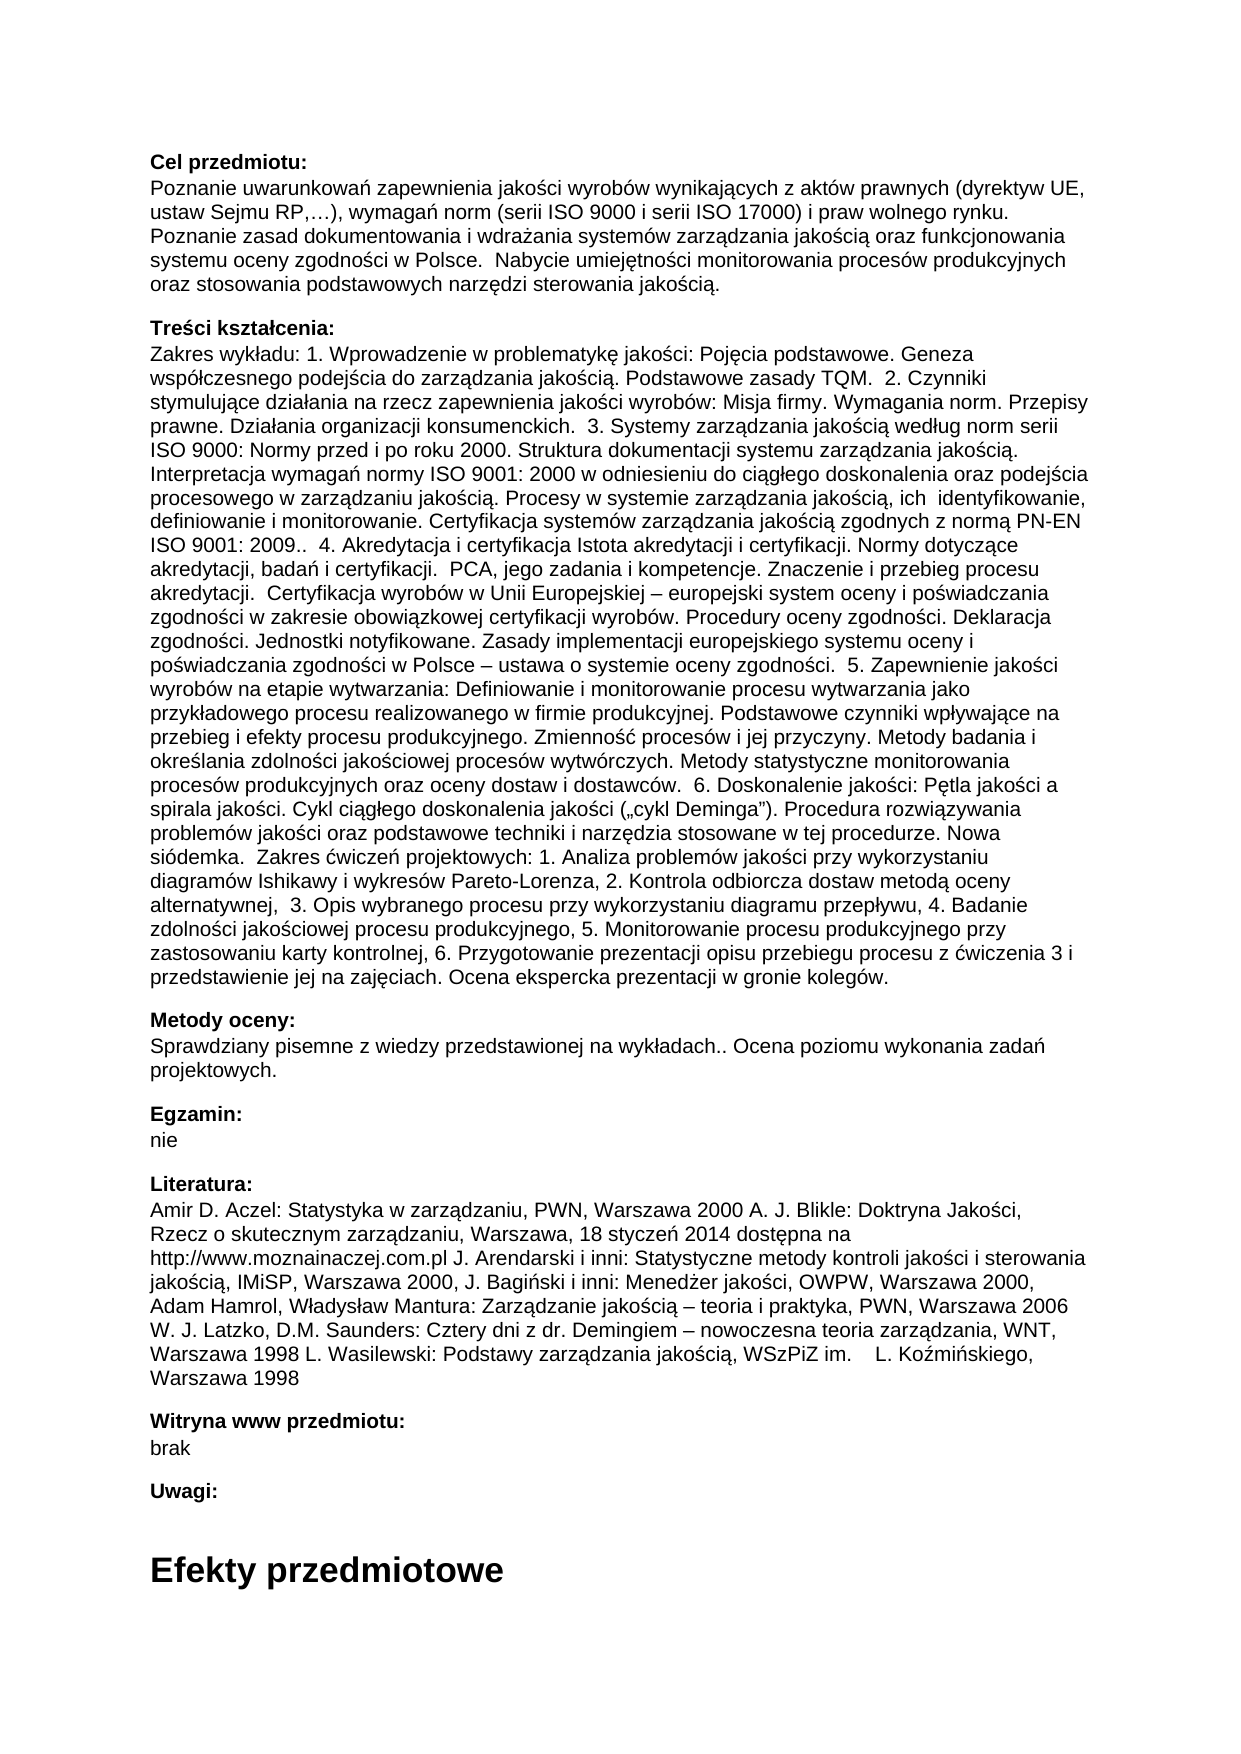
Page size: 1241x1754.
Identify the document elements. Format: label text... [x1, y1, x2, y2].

text Zakres wykładu: 1. Wprowadzenie w problematykę jakości: Pojęcia podstawowe. Geneza współczesnego podejścia do zarządzania jakością. Podstawowe zasady TQM. 2. Czynniki stymulujące działania na rzecz zapewnienia jakości wyrobów: Misja firmy. Wymagania norm. Przepisy prawne. Działania organizacji konsumenckich. 3. Systemy zarządzania jakością według norm serii ISO 9000: Normy przed i po roku 2000. Struktura dokumentacji systemu zarządzania jakością. Interpretacja wymagań normy ISO 9001: 2000 w odniesieniu do ciągłego doskonalenia oraz podejścia procesowego w zarządzaniu jakością. Procesy w systemie zarządzania jakością, ich identyfikowanie, definiowanie i monitorowanie. Certyfikacja systemów zarządzania jakością zgodnych z normą PN-EN ISO 9001: 2009.. 4. Akredytacja i certyfikacja Istota akredytacji i certyfikacji. Normy dotyczące akredytacji, badań i certyfikacji. PCA, jego zadania i kompetencje. Znaczenie i przebieg procesu akredytacji. Certyfikacja wyrobów w Unii Europejskiej – europejski system oceny i poświadczania zgodności w zakresie obowiązkowej certyfikacji wyrobów. Procedury oceny zgodności. Deklaracja zgodności. Jednostki notyfikowane. Zasady implementacji europejskiego systemu oceny i poświadczania zgodności w Polsce – ustawa o systemie oceny zgodności. 5. Zapewnienie jakości wyrobów na etapie wytwarzania: Definiowanie i monitorowanie procesu wytwarzania jako przykładowego procesu realizowanego w firmie produkcyjnej. Podstawowe czynniki wpływające na przebieg i efekty procesu produkcyjnego. Zmienność procesów i jej przyczyny. Metody badania i określania zdolności jakościowej procesów wytwórczych. Metody statystyczne monitorowania procesów produkcyjnych oraz oceny dostaw i dostawców. 6. Doskonalenie jakości: Pętla jakości a spirala jakości. Cykl ciągłego doskonalenia jakości („cykl Deminga”). Procedura rozwiązywania problemów jakości oraz podstawowe techniki i narzędzia stosowane w tej procedurze. Nowa siódemka. Zakres ćwiczeń projektowych: 1. Analiza problemów jakości przy wykorzystaniu diagramów Ishikawy i wykresów Pareto-Lorenza, 2. Kontrola odbiorcza dostaw metodą oceny alternatywnej, 3. Opis wybranego procesu przy wykorzystaniu diagramu przepływu, 4. Badanie zdolności jakościowej procesu produkcyjnego, 5. Monitorowanie procesu produkcyjnego przy zastosowaniu karty kontrolnej, 6. Przygotowanie prezentacji opisu przebiegu procesu z ćwiczenia 3 i przedstawienie jej na zajęciach. Ocena ekspercka prezentacji w gronie kolegów. [150, 342, 1090, 988]
text Uwagi: [150, 1479, 1090, 1503]
text Egzamin: [150, 1102, 1090, 1126]
text Witryna www przedmiotu: [150, 1409, 1090, 1433]
text Literatura: [150, 1172, 1090, 1196]
text nie [150, 1128, 1090, 1152]
text Treści kształcenia: [150, 316, 1090, 339]
subtitle Efekty przedmiotowe [150, 1549, 1090, 1590]
text Metody oceny: [150, 1008, 1090, 1032]
text Amir D. Aczel: Statystyka w zarządzaniu, PWN, Warszawa 2000 A. J. Blikle: Doktryna Jakości, Rzecz o skutecznym zarządzaniu, Warszawa, 18 styczeń 2014 dostępna na http://www.moznainaczej.com.pl J. Arendarski i inni: Statystyczne metody kontroli jakości i sterowania jakością, IMiSP, Warszawa 2000, J. Bagiński i inni: Menedżer jakości, OWPW, Warszawa 2000, Adam Hamrol, Władysław Mantura: Zarządzanie jakością – teoria i praktyka, PWN, Warszawa 2006 W. J. Latzko, D.M. Saunders: Cztery dni z dr. Demingiem – nowoczesna teoria zarządzania, WNT, Warszawa 1998 L. Wasilewski: Podstawy zarządzania jakością, WSzPiZ im. L. Koźmińskiego, Warszawa 1998 [150, 1198, 1090, 1389]
text Cel przedmiotu: [150, 150, 1090, 174]
text brak [150, 1435, 1090, 1459]
text Poznanie uwarunkowań zapewnienia jakości wyrobów wynikających z aktów prawnych (dyrektyw UE, ustaw Sejmu RP,…), wymagań norm (serii ISO 9000 i serii ISO 17000) i praw wolnego rynku. Poznanie zasad dokumentowania i wdrażania systemów zarządzania jakością oraz funkcjonowania systemu oceny zgodności w Polsce. Nabycie umiejętności monitorowania procesów produkcyjnych oraz stosowania podstawowych narzędzi sterowania jakością. [150, 176, 1090, 296]
text Sprawdziany pisemne z wiedzy przedstawionej na wykładach.. Ocena poziomu wykonania zadań projektowych. [150, 1034, 1090, 1082]
